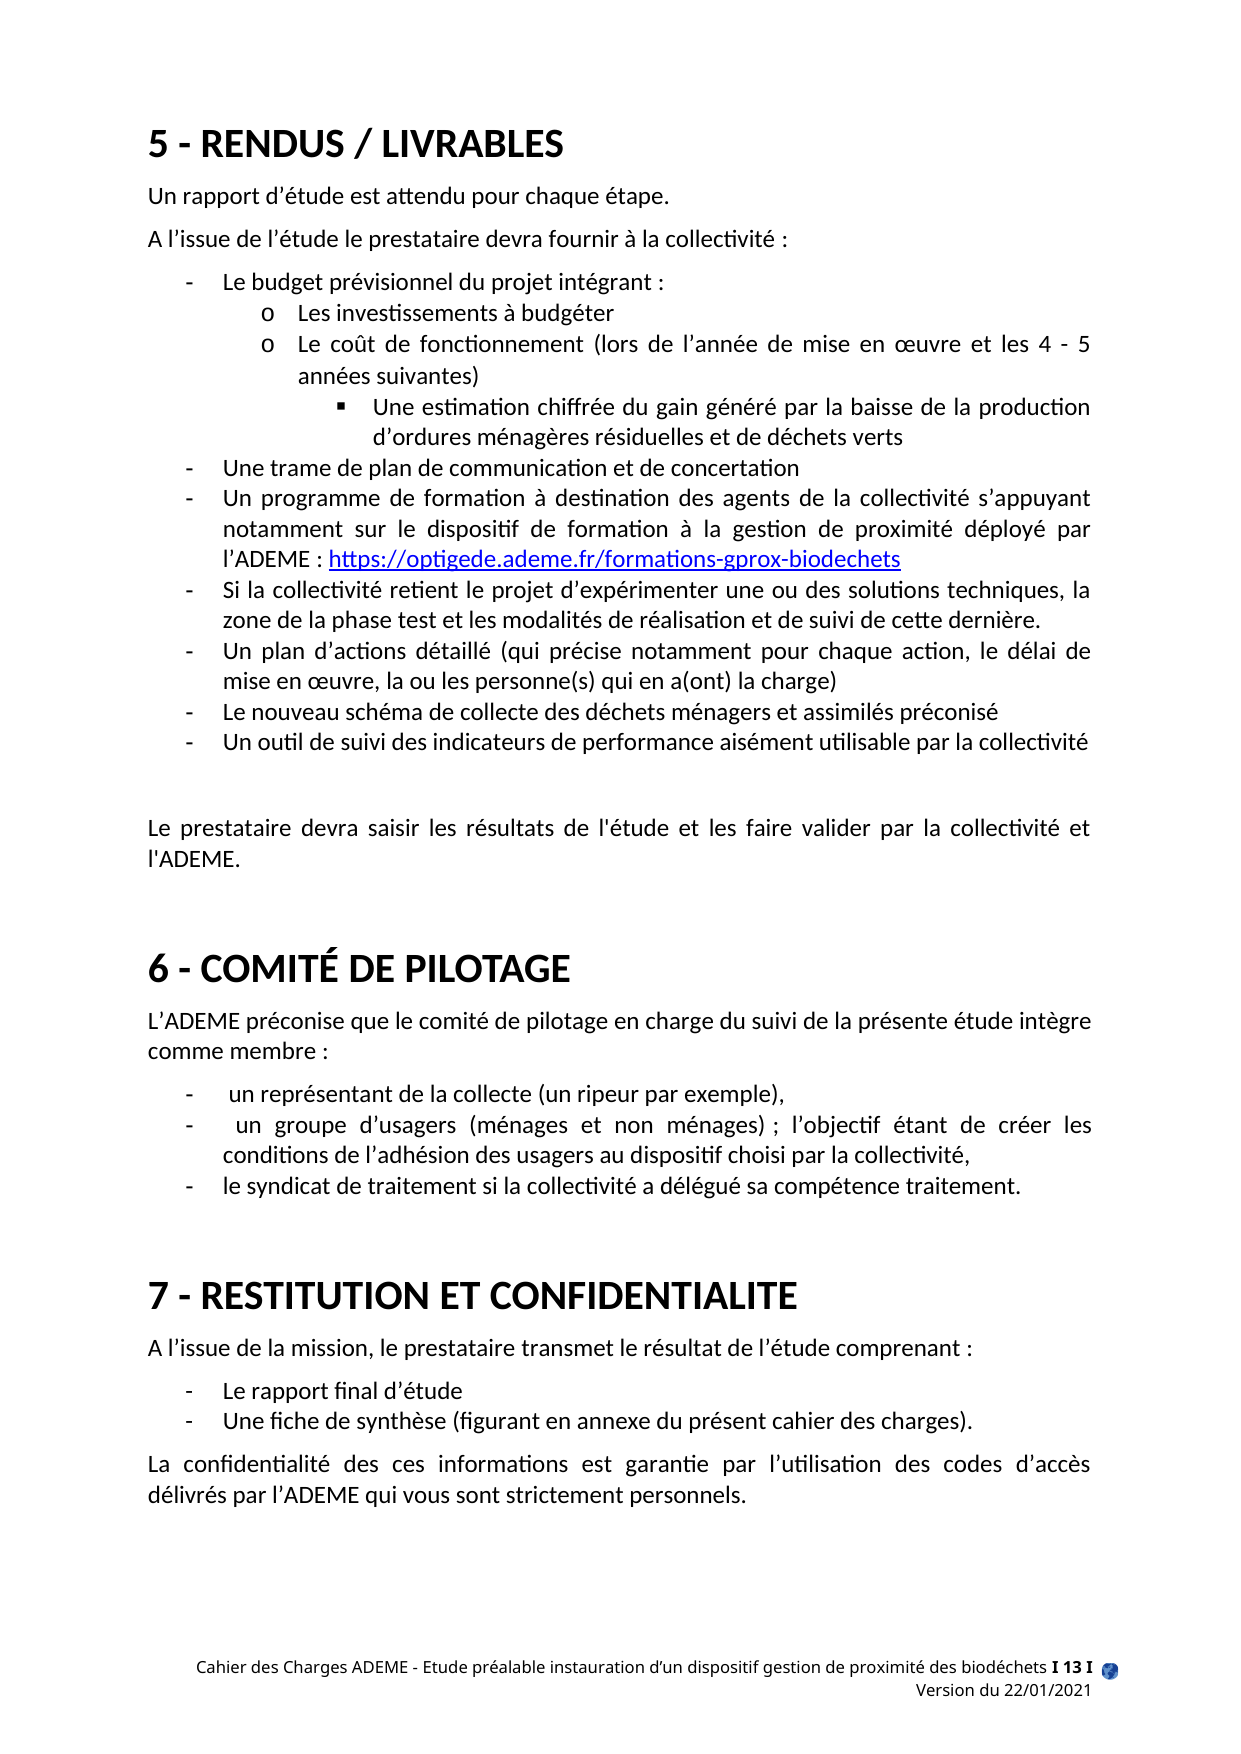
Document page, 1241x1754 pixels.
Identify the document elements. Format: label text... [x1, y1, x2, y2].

list Une trame de plan de communication et de concertation [185, 452, 1092, 482]
list Le budget prévisionnel du projet intégrant : [185, 266, 1092, 297]
text Un rapport d’étude est attendu pour chaque étape. [148, 180, 1092, 211]
list Si la collectivité retient le projet d’expérimenter une ou des solutions techniques, la zone de la phase test et les modalités de réalisation et de suivi de cette dernière. [185, 574, 1092, 635]
text Le prestataire devra saisir les résultats de l'étude et les faire valider par la collectivité et l'ADEME. [148, 813, 1092, 874]
list le syndicat de traitement si la collectivité a délégué sa compétence traitement. [185, 1170, 1092, 1201]
list Le rapport final d’étude [185, 1375, 1092, 1406]
text A l’issue de la mission, le prestataire transmet le résultat de l’étude comprenant : [148, 1332, 1092, 1362]
list un représentant de la collecte (un ripeur par exemple), [185, 1078, 1092, 1109]
text L’ADEME préconise que le comité de pilotage en charge du suivi de la présente étude intègre comme membre : [148, 1005, 1092, 1066]
list un groupe d’usagers (ménages et non ménages) ; l’objectif étant de créer les conditions de l’adhésion des usagers au dispositif choisi par la collectivité, [185, 1109, 1092, 1170]
subtitle Comité de pilotage [148, 942, 1092, 992]
list Un programme de formation à destination des agents de la collectivité s’appuyant notamment sur le dispositif de formation à la gestion de proximité déployé par l’ADEME : https://optigede.ademe.fr/formations-gprox-biodechets [185, 482, 1092, 574]
subtitle Rendus / Livrables [148, 117, 1092, 168]
list Un plan d’actions détaillé (qui précise notamment pour chaque action, le délai de mise en œuvre, la ou les personne(s) qui en a(ont) la charge) [185, 635, 1092, 696]
list Une fiche de synthèse (figurant en annexe du présent cahier des charges). [185, 1406, 1092, 1436]
list Le nouveau schéma de collecte des déchets ménagers et assimilés préconisé [185, 696, 1092, 727]
subtitle RESTITUTION ET CONFIDENTIALITE [148, 1269, 1092, 1319]
picture [1101, 1663, 1119, 1680]
list Une estimation chiffrée du gain généré par la baisse de la production d’ordures ménagères résiduelles et de déchets verts [335, 391, 1092, 452]
text A l’issue de l’étude le prestataire devra fournir à la collectivité : [148, 223, 1092, 254]
list Les investissements à budgéter [260, 297, 1092, 328]
list Un outil de suivi des indicateurs de performance aisément utilisable par la collectivité [185, 727, 1092, 757]
text La confidentialité des ces informations est garantie par l’utilisation des codes d’accès délivrés par l’ADEME qui vous sont strictement personnels. [148, 1448, 1092, 1509]
list Le coût de fonctionnement (lors de l’année de mise en œuvre et les 4 - 5 années suivantes) [260, 328, 1092, 391]
